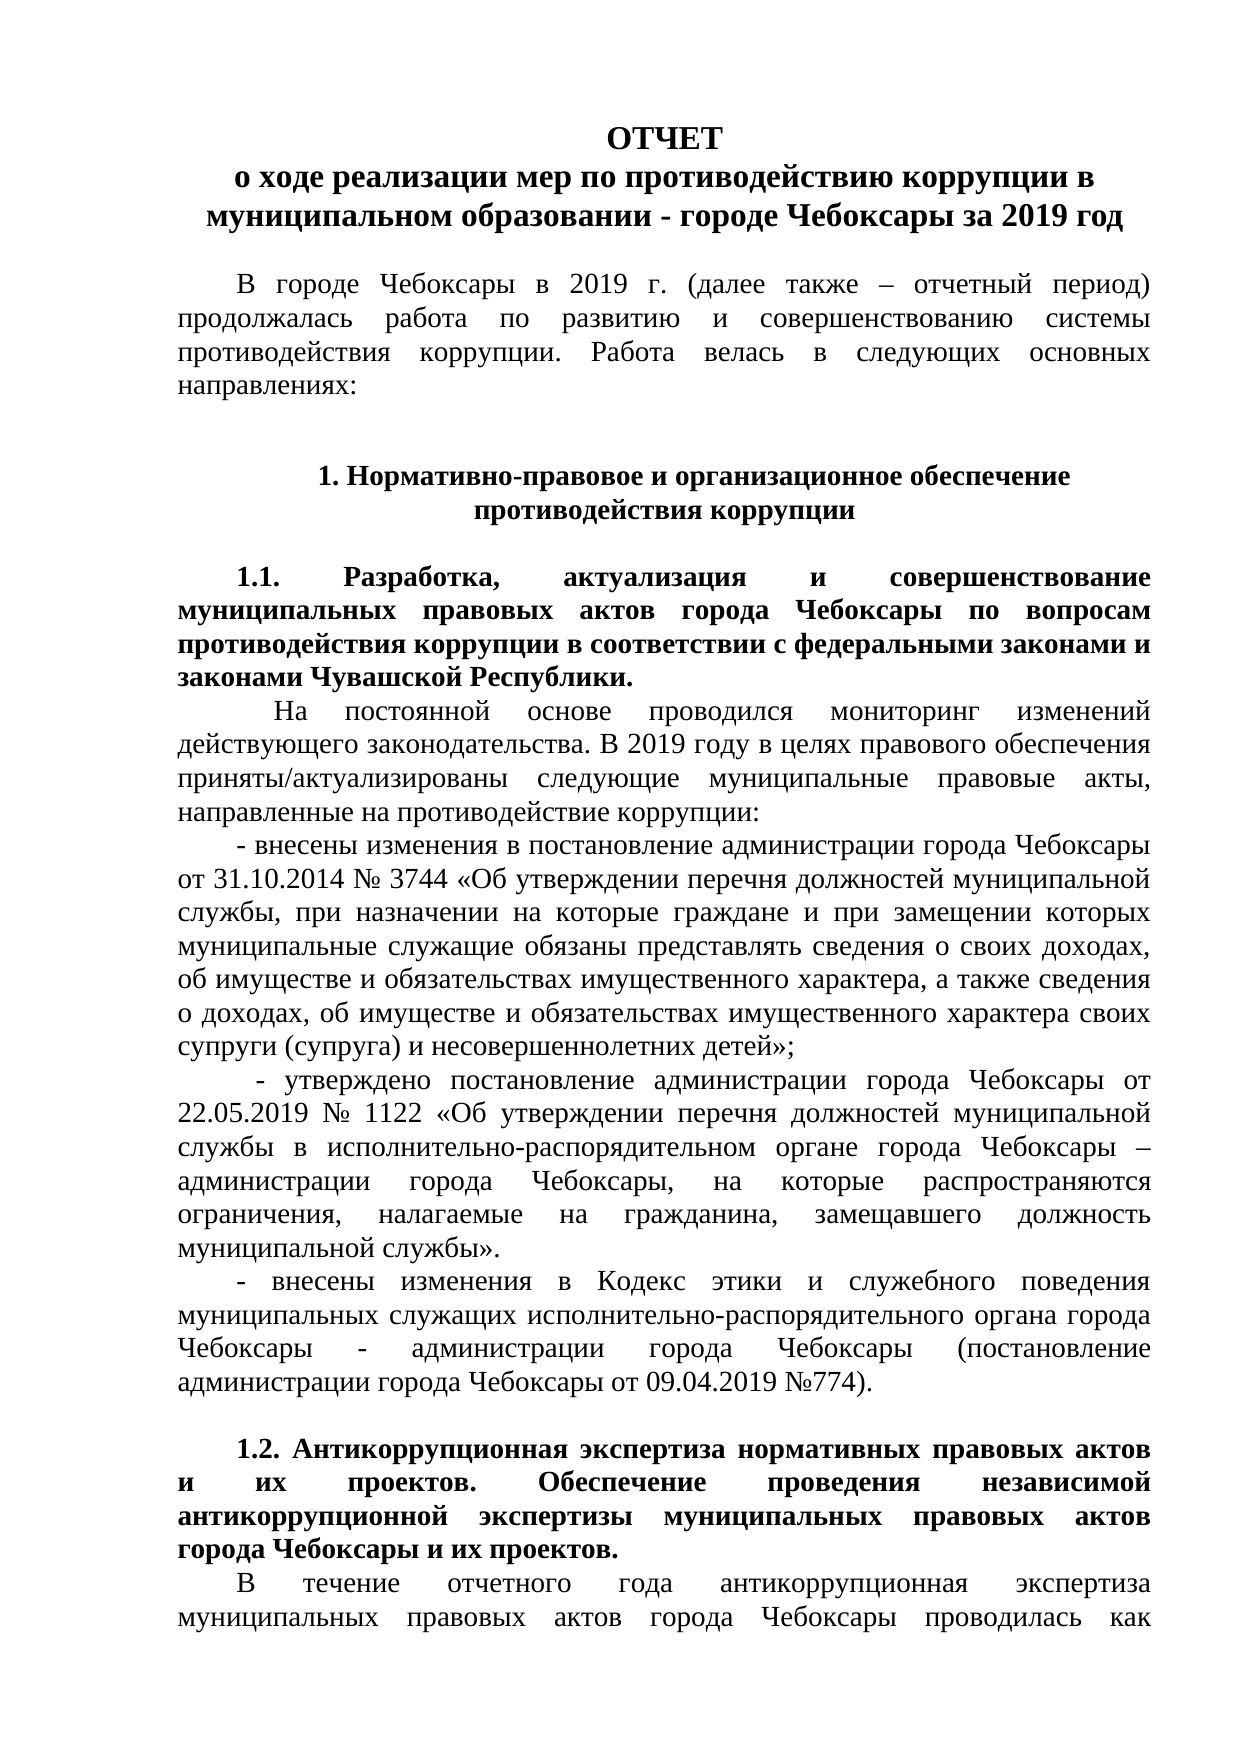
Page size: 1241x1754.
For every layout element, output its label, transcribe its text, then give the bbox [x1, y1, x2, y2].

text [177, 1565, 1152, 1632]
text В городе Чебоксары в 2019 г. (далее также – отчетный период) продолжалась работа по развитию и совершенствованию системы противодействия коррупции. Работа велась в следующих основных направлениях: [177, 267, 1152, 401]
text - внесены изменения в постановление администрации города Чебоксары от 31.10.2014 № 3744 «Об утверждении перечня должностей муниципальной службы, при назначении на которые граждане и при замещении которых муниципальные служащие обязаны представлять сведения о своих доходах, об имуществе и обязательствах имущественного характера, а также сведения о доходах, об имуществе и обязательствах имущественного характера своих супруги (супруга) и несовершеннолетних детей»; [177, 827, 1152, 1062]
text 1.2. Антикоррупционная экспертиза нормативных правовых актов и их проектов. Обеспечение проведения независимой антикоррупционной экспертизы муниципальных правовых актов города Чебоксары и их проектов. [177, 1431, 1152, 1565]
text 1. Нормативно-правовое и организационное обеспечение противодействия коррупции [177, 458, 1152, 525]
text - внесены изменения в Кодекс этики и служебного поведения муниципальных служащих исполнительно-распорядительного органа города Чебоксары - администрации города Чебоксары (постановление администрации города Чебоксары от 09.04.2019 №774). [177, 1263, 1152, 1397]
text - утверждено постановление администрации города Чебоксары от 22.05.2019 № 1122 «Об утверждении перечня должностей муниципальной службы в исполнительно-распорядительном органе города Чебоксары – администрации города Чебоксары, на которые распространяются ограничения, налагаемые на гражданина, замещавшего должность муниципальной службы». [177, 1062, 1152, 1263]
text На постоянной основе проводился мониторинг изменений действующего законодательства. В 2019 году в целях правового обеспечения приняты/актуализированы следующие муниципальные правовые акты, направленные на противодействие коррупции: [177, 693, 1152, 827]
text 1.1. Разработка, актуализация и совершенствование муниципальных правовых актов города Чебоксары по вопросам противодействия коррупции в соответствии с федеральными законами и законами Чувашской Республики. [177, 559, 1152, 693]
text ОТЧЕТ [177, 118, 1152, 156]
text о ходе реализации мер по противодействию коррупции в муниципальном образовании - городе Чебоксары за 2019 год [177, 156, 1152, 233]
